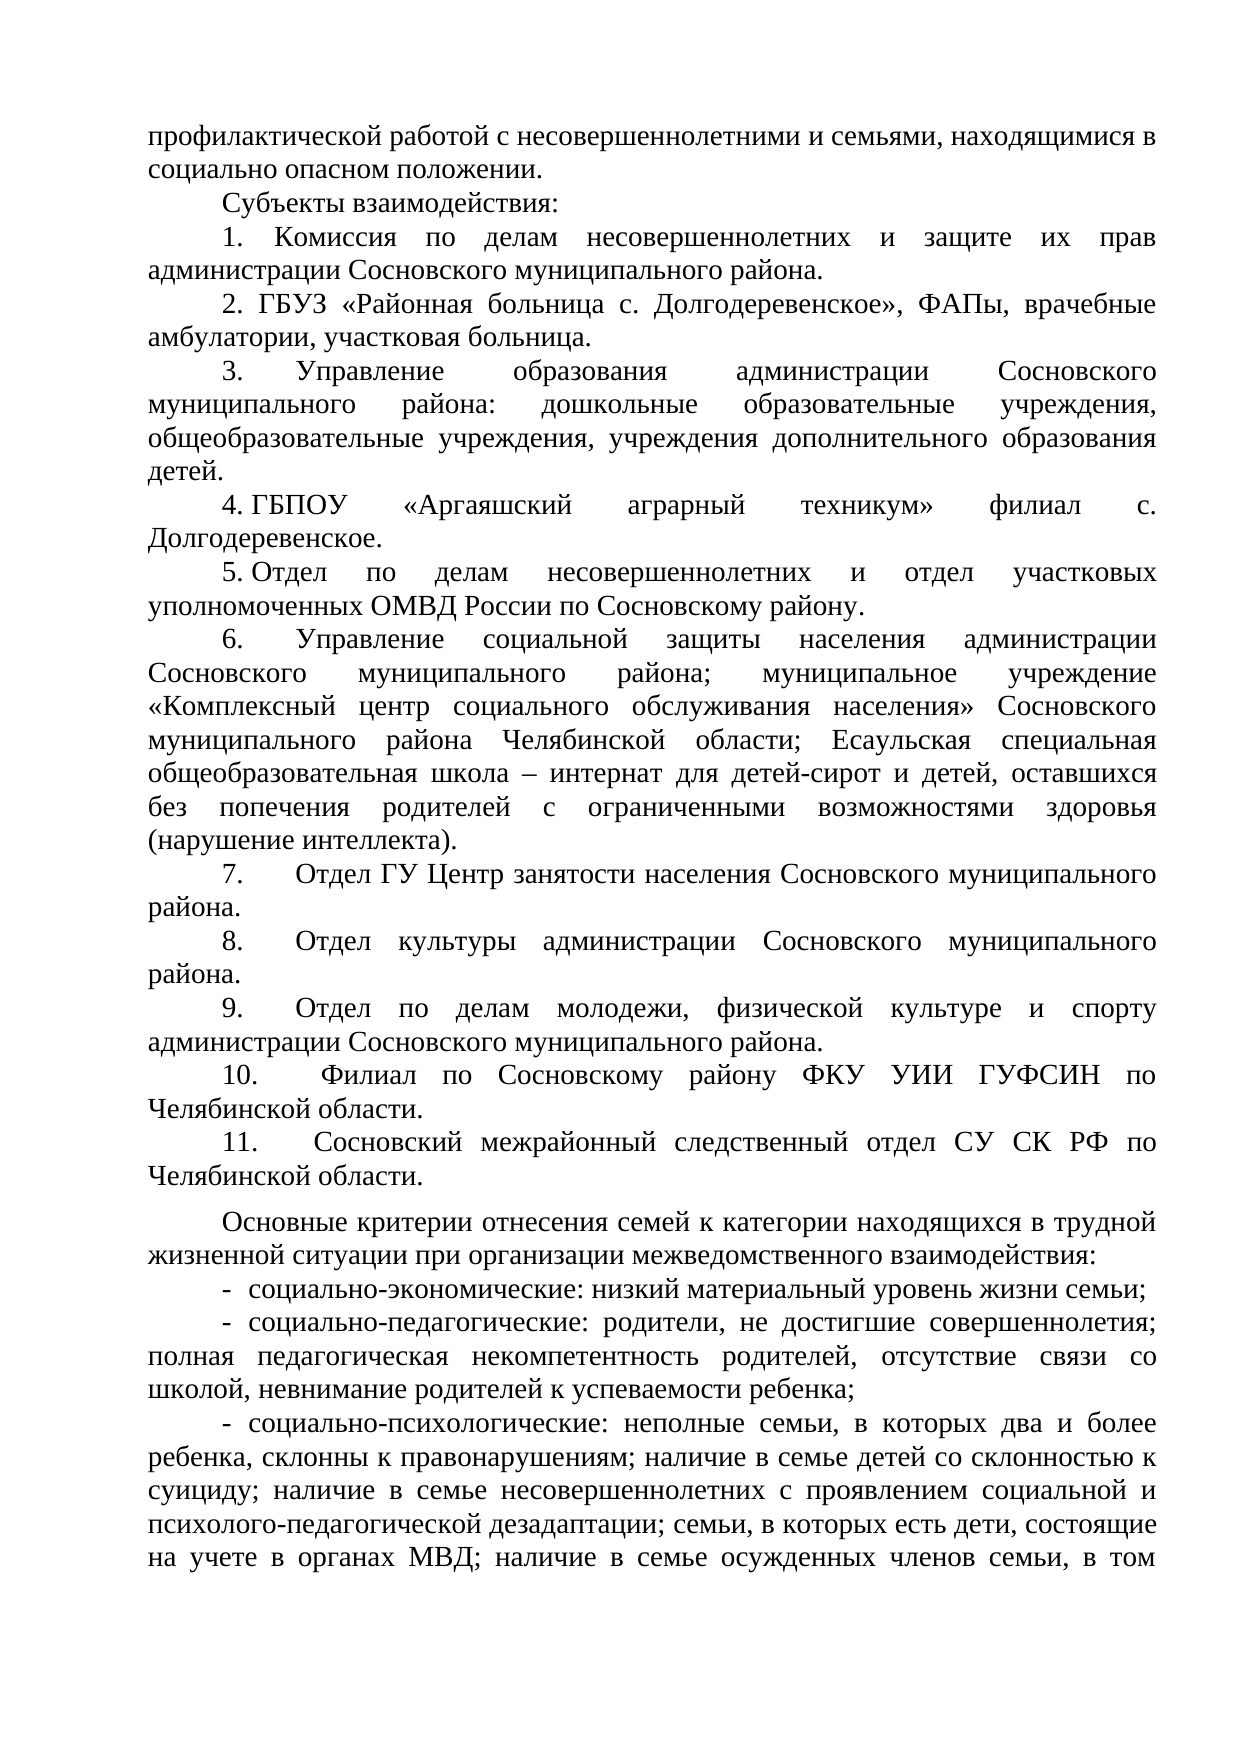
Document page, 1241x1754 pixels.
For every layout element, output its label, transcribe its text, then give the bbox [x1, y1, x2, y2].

list социально-экономические: низкий материальный уровень жизни семьи; [148, 1271, 1157, 1304]
list Комиссия по делам несовершеннолетних и защите их прав администрации Сосновского муниципального района. [148, 219, 1157, 286]
list Филиал по Сосновскому району ФКУ УИИ ГУФСИН по Челябинской области. [148, 1057, 1157, 1124]
text Субъекты взаимодействия: [148, 185, 1157, 219]
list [148, 118, 1157, 185]
list Отдел ГУ Центр занятости населения Сосновского муниципального района. [148, 856, 1157, 923]
list Отдел по делам несовершеннолетних и отдел участковых уполномоченных ОМВД России по Сосновскому району. [148, 554, 1157, 621]
list Управление образования администрации Сосновского муниципального района: дошкольные образовательные учреждения, общеобразовательные учреждения, учреждения дополнительного образования детей. [148, 353, 1157, 487]
list Сосновский межрайонный следственный отдел СУ СК РФ по Челябинской области. [148, 1124, 1157, 1191]
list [148, 1405, 1157, 1573]
list Отдел по делам молодежи, физической культуре и спорту администрации Сосновского муниципального района. [148, 990, 1157, 1057]
list ГБПОУ «Аргаяшский аграрный техникум» филиал с. Долгодеревенское. [148, 487, 1157, 554]
text 2. ГБУЗ «Районная больница с. Долгодеревенское», ФАПы, врачебные амбулатории, участковая больница. [148, 286, 1157, 353]
text Основные критерии отнесения семей к категории находящихся в трудной жизненной ситуации при организации межведомственного взаимодействия: [148, 1204, 1157, 1271]
list социально-педагогические: родители, не достигшие совершеннолетия; полная педагогическая некомпетентность родителей, отсутствие связи со школой, невнимание родителей к успеваемости ребенка; [148, 1304, 1157, 1405]
list Управление социальной защиты населения администрации Сосновского муниципального района; муниципальное учреждение «Комплексный центр социального обслуживания населения» Сосновского муниципального района Челябинской области; Есаульская специальная общеобразовательная школа – интернат для детей-сирот и детей, оставшихся без попечения родителей с ограниченными возможностями здоровья (нарушение интеллекта). [148, 621, 1157, 856]
list Отдел культуры администрации Сосновского муниципального района. [148, 923, 1157, 990]
